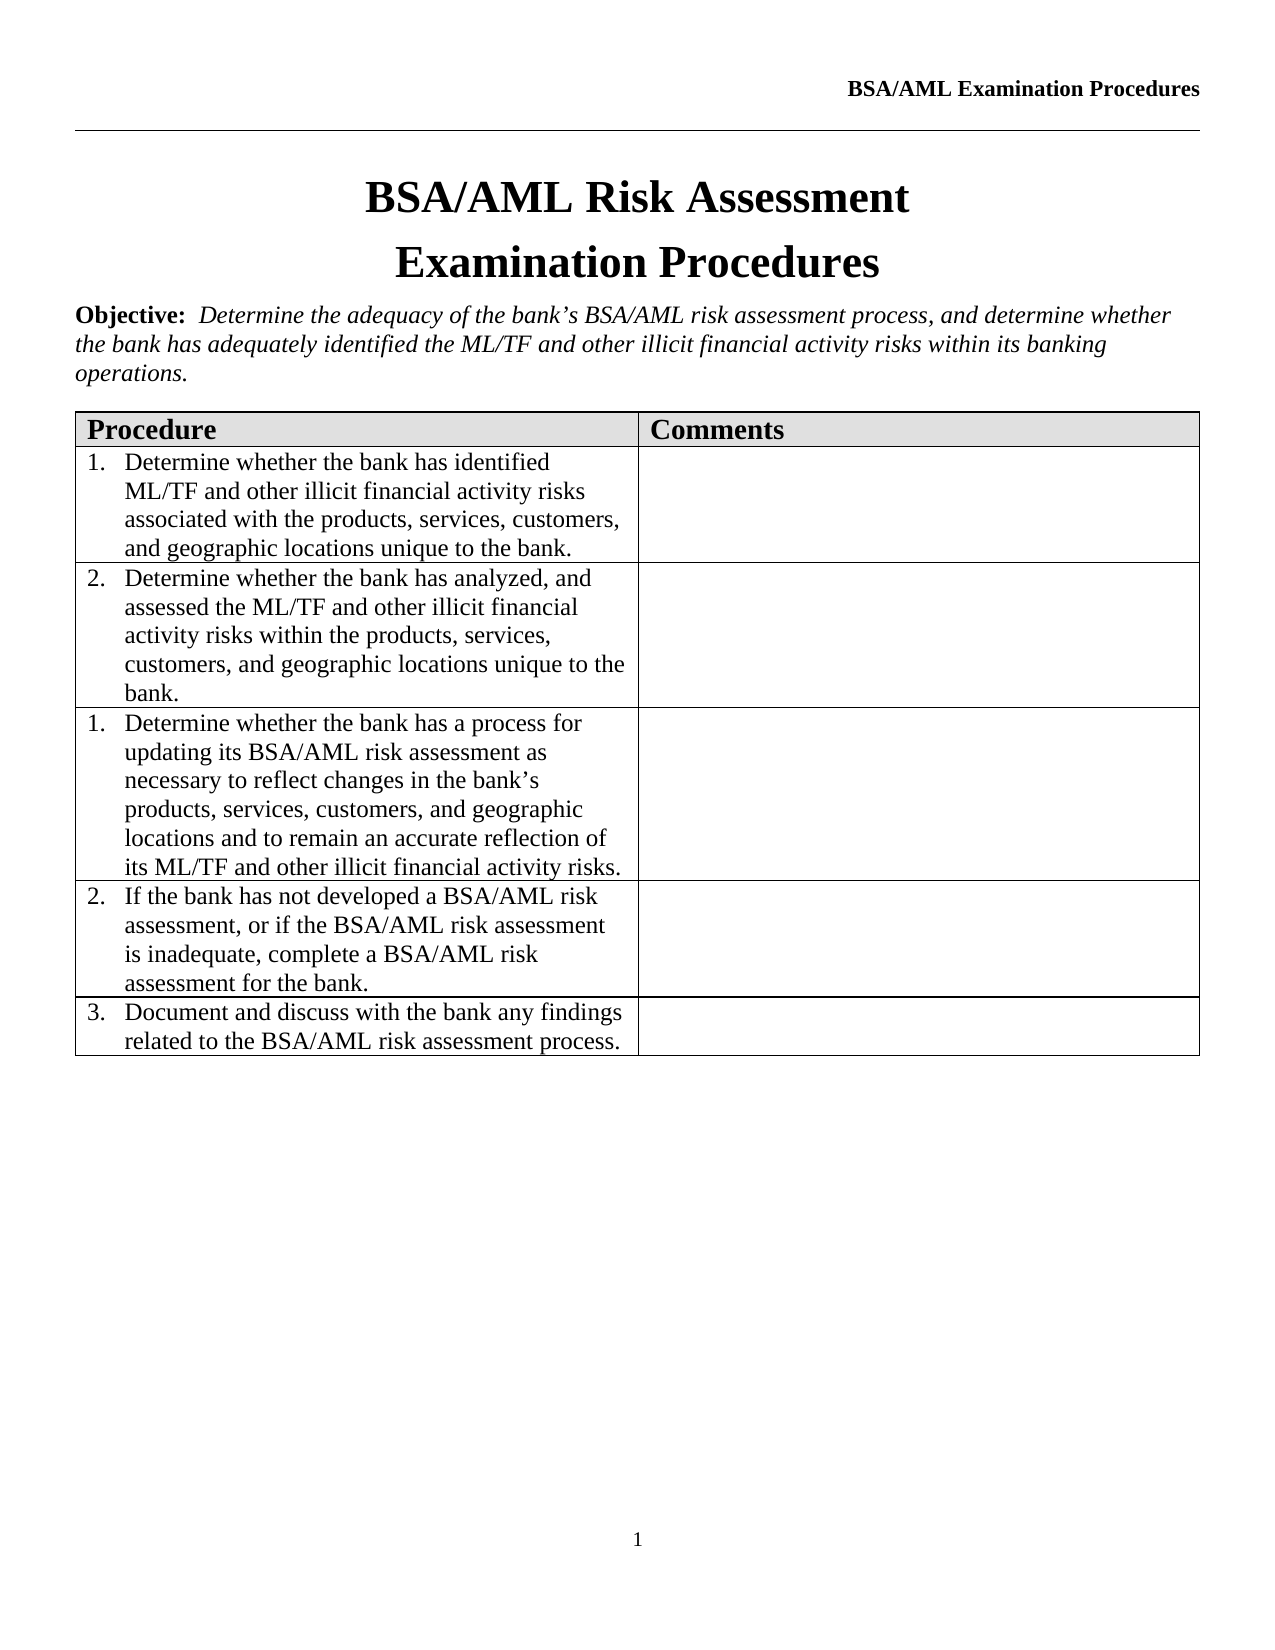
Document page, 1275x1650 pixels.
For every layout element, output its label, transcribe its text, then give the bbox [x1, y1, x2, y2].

text Objective: Determine the adequacy of the bank’s BSA/AML risk assessment process, and determine whether the bank has adequately identified the ML/TF and other illicit financial activity risks within its banking operations. [75, 300, 1200, 386]
table_cell [639, 563, 1199, 707]
table_cell Determine whether the bank has analyzed, and assessed the ML/TF and other illicit financial activity risks within the products, services, customers, and geographic locations unique to the bank. [76, 563, 638, 707]
table_cell [639, 881, 1199, 996]
table_header Procedure [76, 413, 638, 446]
table_cell Determine whether the bank has a process for updating its BSA/AML risk assessment as necessary to reflect changes in the bank’s products, services, customers, and geographic locations and to remain an accurate reflection of its ML/TF and other illicit financial activity risks. [76, 708, 638, 880]
text Examination Procedures [75, 235, 1200, 288]
table_header Comments [639, 413, 1199, 446]
table_cell If the bank has not developed a BSA/AML risk assessment, or if the BSA/AML risk assessment is inadequate, complete a BSA/AML risk assessment for the bank. [76, 881, 638, 996]
table_cell Determine whether the bank has identified ML/TF and other illicit financial activity risks associated with the products, services, customers, and geographic locations unique to the bank. [76, 447, 638, 562]
table_cell Document and discuss with the bank any findings related to the BSA/AML risk assessment process. [76, 998, 638, 1055]
text BSA/AML Risk Assessment [75, 170, 1200, 222]
table_cell [639, 447, 1199, 562]
table_cell [639, 998, 1199, 1055]
table_cell [639, 708, 1199, 880]
